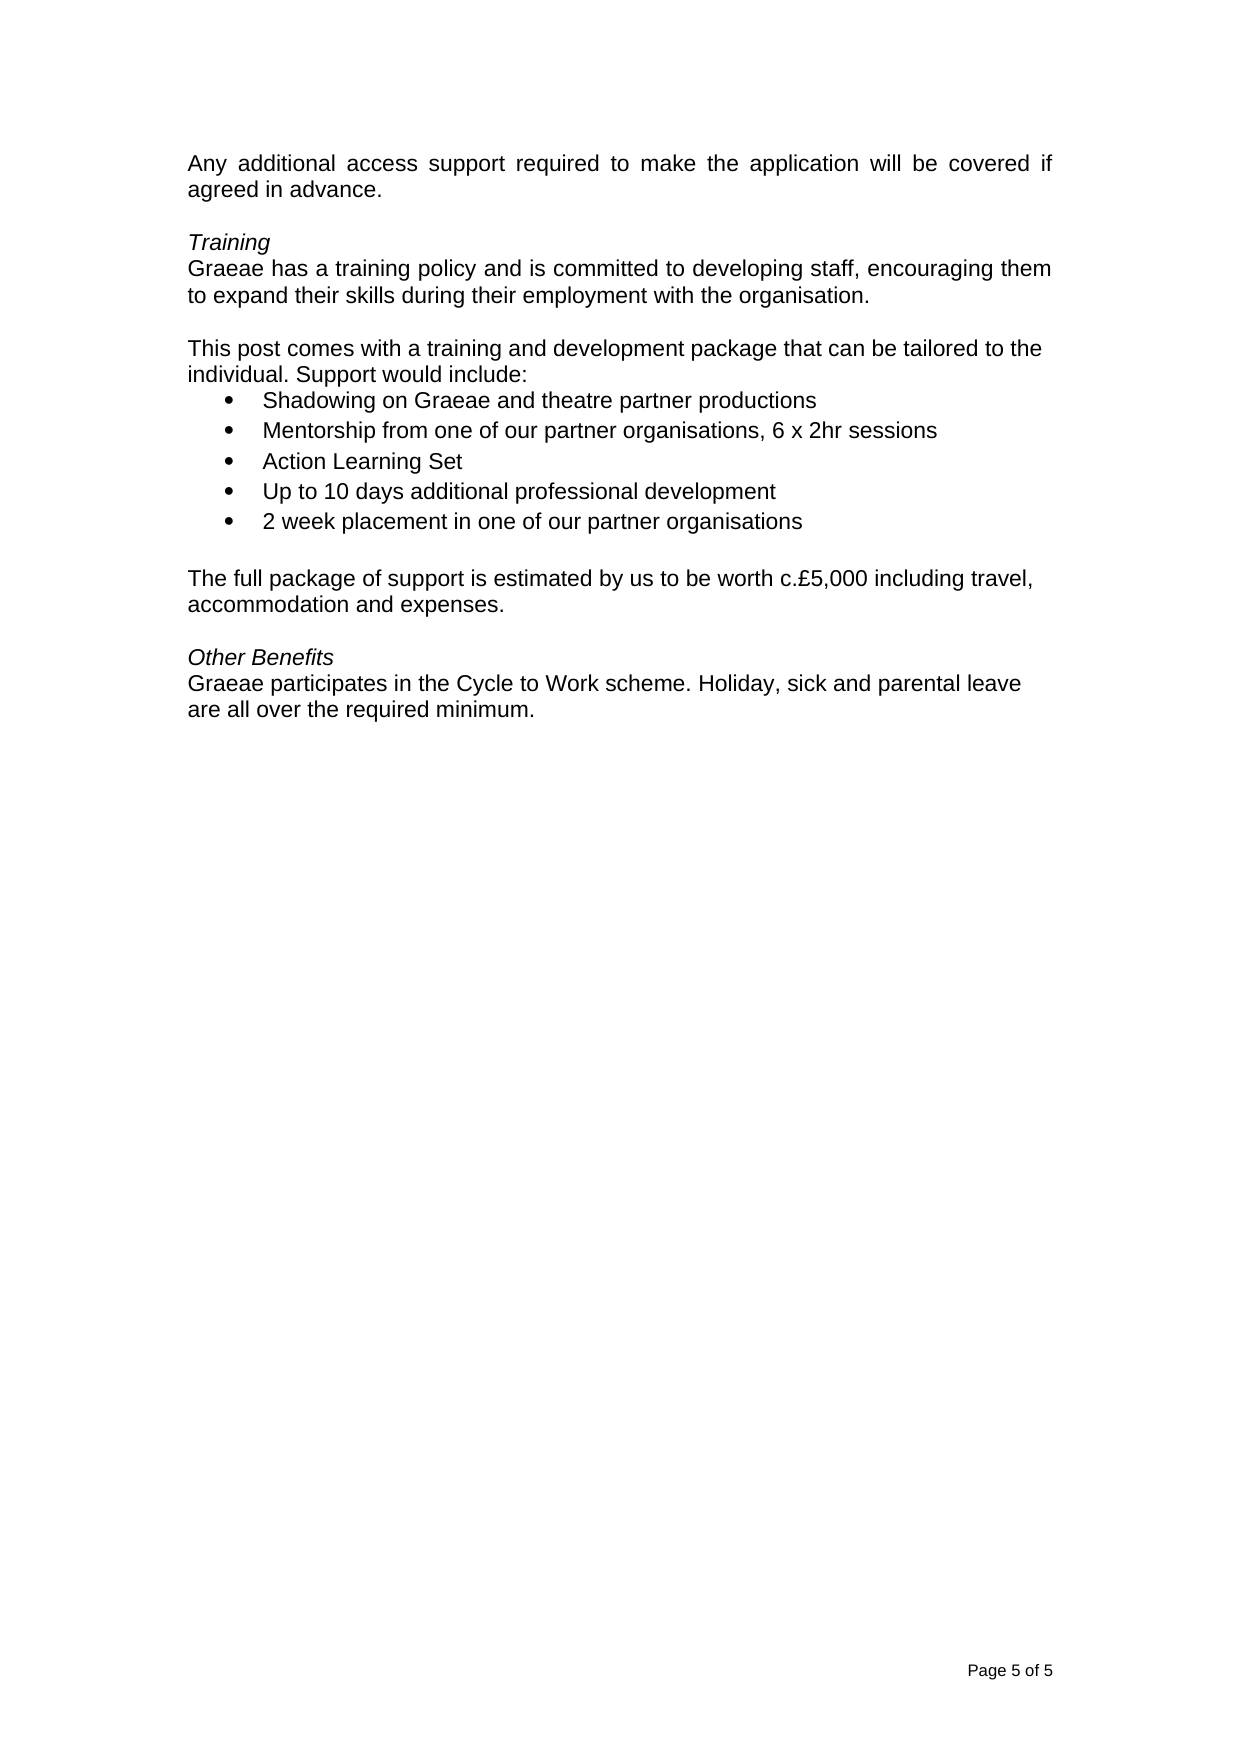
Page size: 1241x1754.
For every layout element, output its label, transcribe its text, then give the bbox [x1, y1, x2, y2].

text Any additional access support required to make the application will be covered if agreed in advance. [187, 150, 1053, 203]
list 2 week placement in one of our partner organisations [225, 508, 1053, 534]
list Mentorship from one of our partner organisations, 6 x 2hr sessions [225, 417, 1053, 444]
text This post comes with a training and development package that can be tailored to the individual. Support would include: [187, 334, 1053, 387]
list Action Learning Set [225, 448, 1053, 474]
list Up to 10 days additional professional development [225, 478, 1053, 504]
text Graeae has a training policy and is committed to developing staff, encouraging them to expand their skills during their employment with the organisation. [187, 255, 1053, 308]
text Training [187, 229, 1053, 255]
list Shadowing on Graeae and theatre partner productions [225, 387, 1053, 413]
text Graeae participates in the Cycle to Work scheme. Holiday, sick and parental leave are all over the required minimum. [187, 670, 1053, 723]
text The full package of support is estimated by us to be worth c.£5,000 including travel, accommodation and expenses. [187, 564, 1053, 617]
text Other Benefits [187, 644, 1053, 670]
